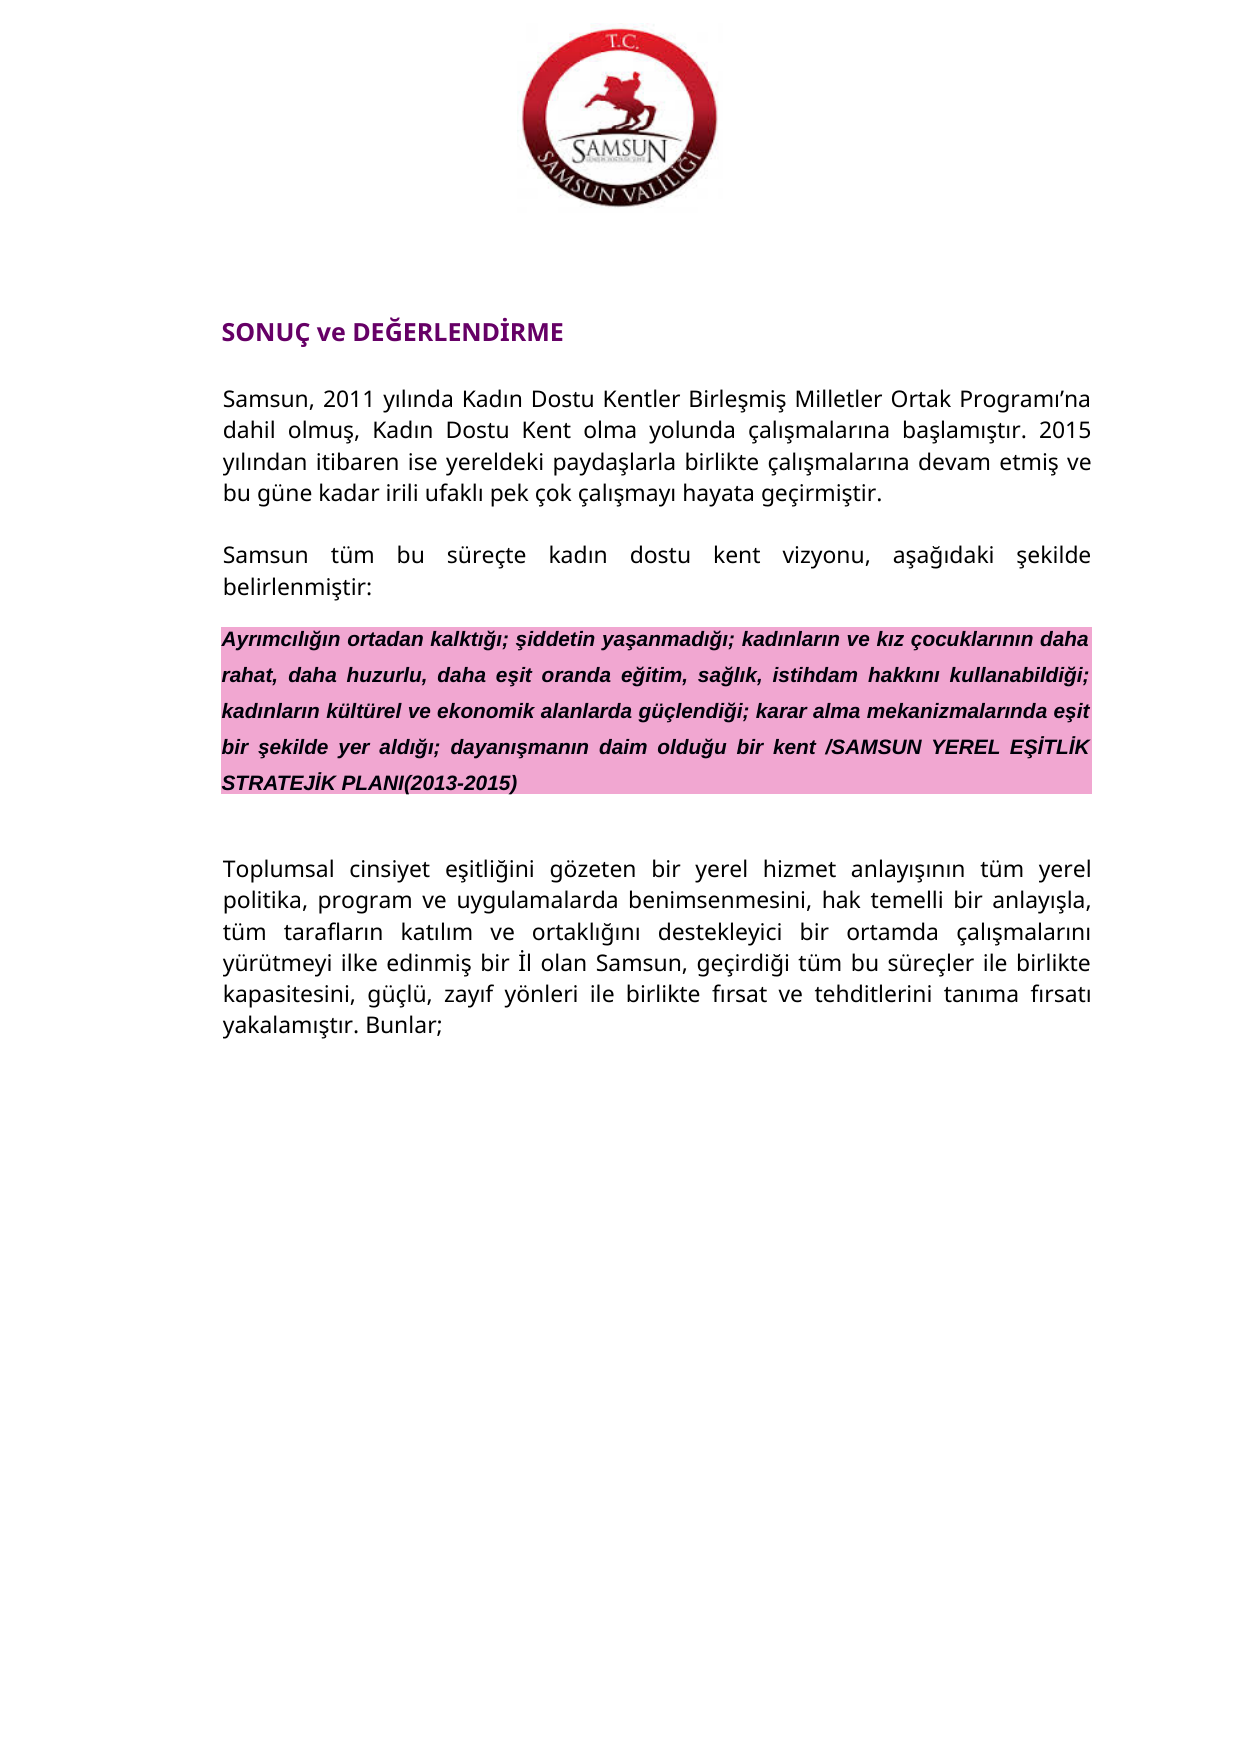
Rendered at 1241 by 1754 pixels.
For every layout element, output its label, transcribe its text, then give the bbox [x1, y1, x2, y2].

text Ayrımcılığın ortadan kalktığı; şiddetin yaşanmadığı; kadınların ve kız çocuklarının daha rahat, daha huzurlu, daha eşit oranda eğitim, sağlık, istihdam hakkını kullanabildiği; kadınların kültürel ve ekonomik alanlarda güçlendiği; karar alma mekanizmalarında eşit bir şekilde yer aldığı; dayanışmanın daim olduğu bir kent /SAMSUN YEREL EŞİTLİK STRATEJİK PLANI(2013-2015) [221, 627, 1092, 794]
list Toplumsal cinsiyet eşitliğini gözeten bir yerel hizmet anlayışının tüm yerel politika, program ve uygulamalarda benimsenmesini, hak temelli bir anlayışla, tüm tarafların katılım ve ortaklığını destekleyici bir ortamda çalışmalarını yürütmeyi ilke edinmiş bir İl olan Samsun, geçirdiği tüm bu süreçler ile birlikte kapasitesini, güçlü, zayıf yönleri ile birlikte fırsat ve tehditlerini tanıma fırsatı yakalamıştır. Bunlar; [223, 853, 1092, 1041]
list SONUÇ ve DEĞERLENDİRME [221, 315, 1092, 349]
picture [517, 23, 724, 213]
list Samsun tüm bu süreçte kadın dostu kent vizyonu, aşağıdaki şekilde belirlenmiştir: [223, 539, 1092, 602]
list Samsun, 2011 yılında Kadın Dostu Kentler Birleşmiş Milletler Ortak Programı’na dahil olmuş, Kadın Dostu Kent olma yolunda çalışmalarına başlamıştır. 2015 yılından itibaren ise yereldeki paydaşlarla birlikte çalışmalarına devam etmiş ve bu güne kadar irili ufaklı pek çok çalışmayı hayata geçirmiştir. [223, 383, 1092, 508]
